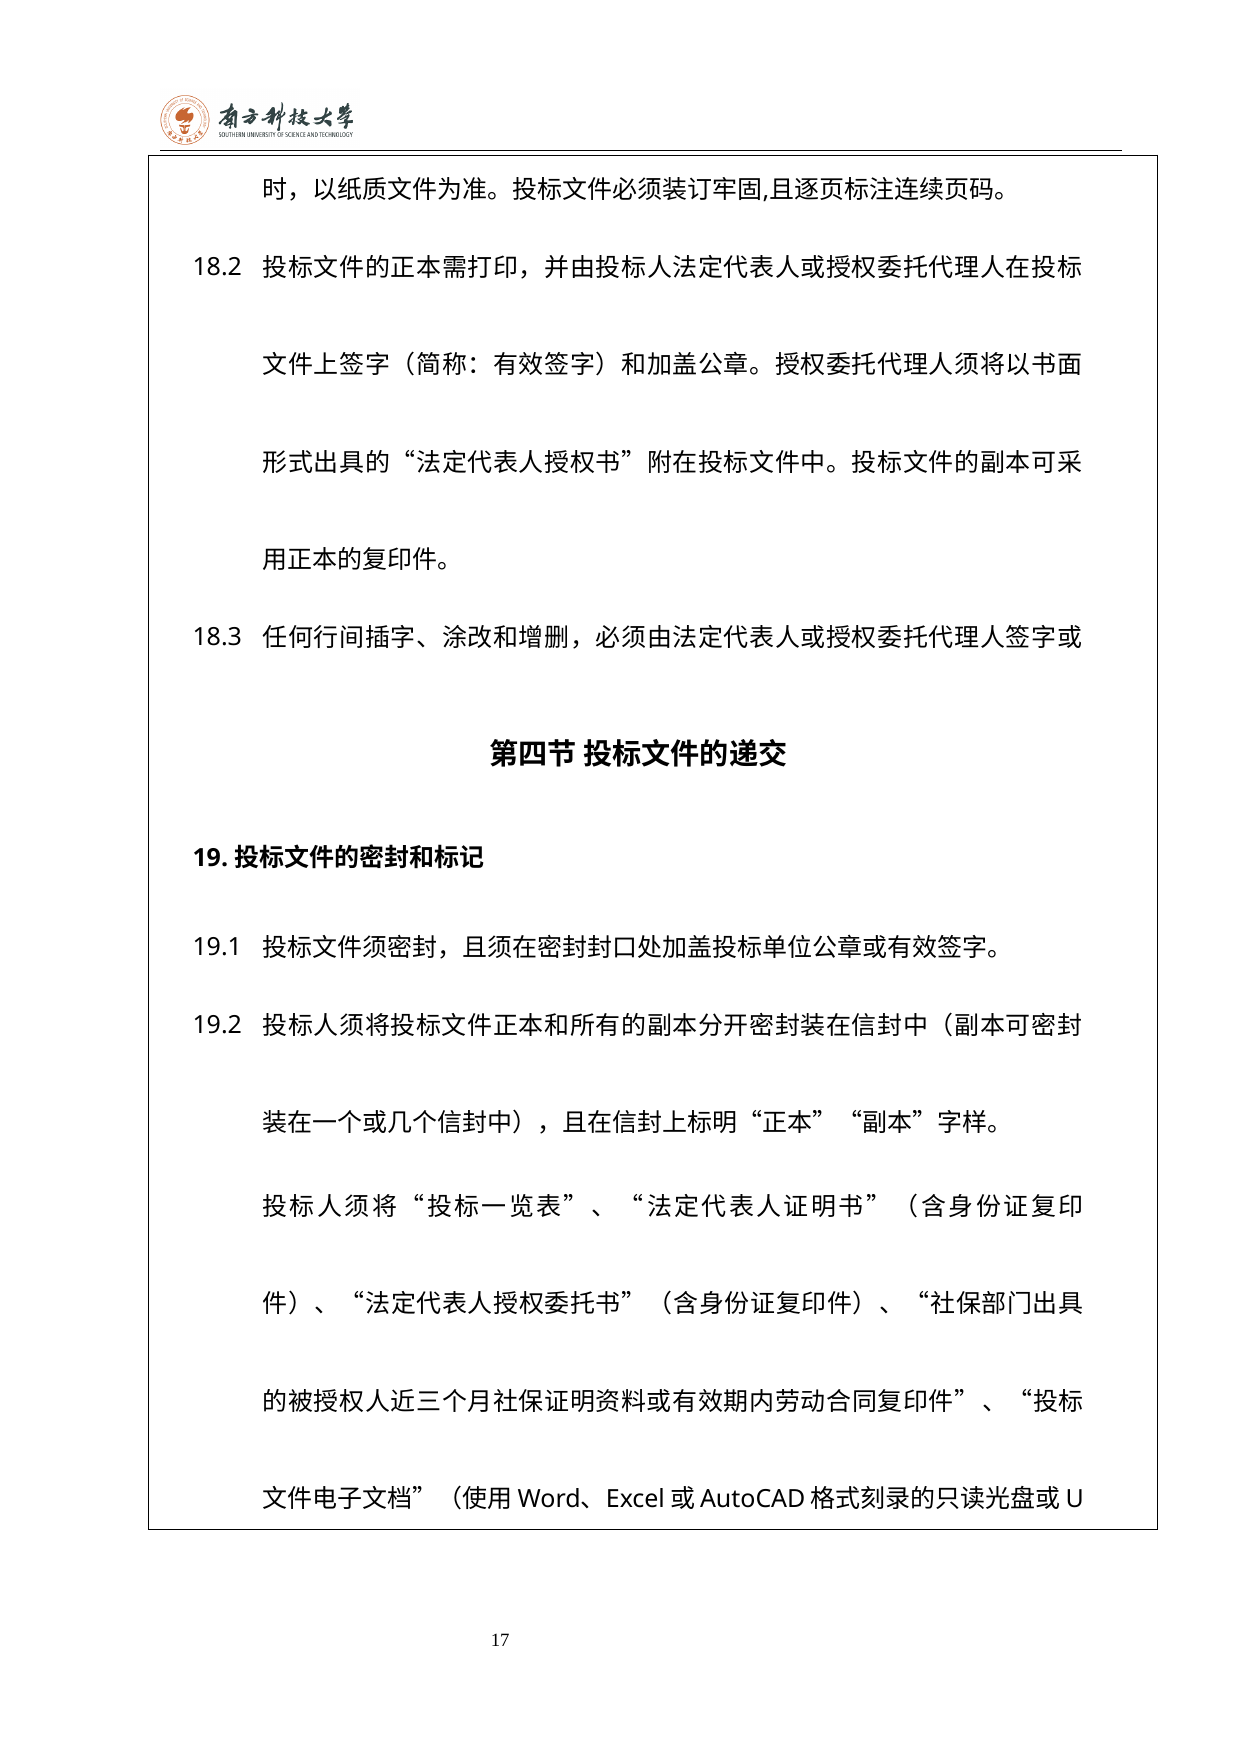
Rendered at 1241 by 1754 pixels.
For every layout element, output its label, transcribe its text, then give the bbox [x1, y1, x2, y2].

picture [159, 88, 361, 148]
table_header 投标人须知专用表 [149, 156, 1157, 1529]
